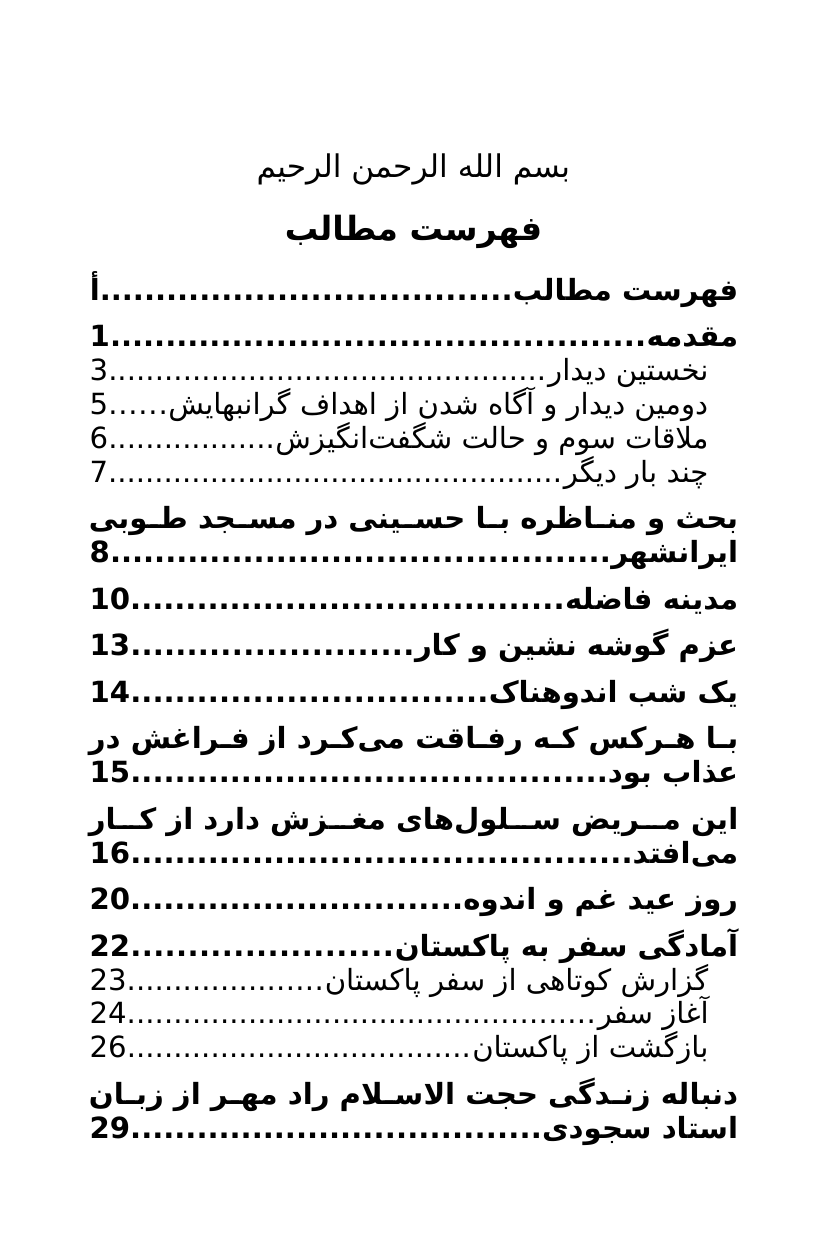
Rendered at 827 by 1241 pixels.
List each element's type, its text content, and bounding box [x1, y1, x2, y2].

text روز عید غم و اندوه 20 [89, 882, 738, 916]
text دنباله زندگی حجت الاسلام راد مهر از زبان استاد سجودی 29 [89, 1077, 738, 1145]
text فهرست مطالب ‌أ [89, 273, 738, 307]
text چند بار دیگر 7 [89, 455, 708, 489]
text بحث و مناظره با حسینی در مسجد طوبی ایرانشهر 8 [89, 502, 738, 570]
text یک شب اندوهناک 14 [89, 675, 738, 709]
text فهرست مطالب [89, 209, 738, 248]
text بسم الله الرحمن الرحیم [89, 148, 738, 184]
text گزارش کوتاهی از سفر پاکستان 23 [89, 963, 708, 997]
text مقدمه 1 [89, 319, 738, 353]
text نخستین دیدار 3 [89, 353, 708, 387]
text مدینه فاضله 10 [89, 582, 738, 616]
text ملاقات سوم و حالت شگفت‌انگیزش 6 [89, 421, 708, 455]
text این مریض سلول‌های مغزش دارد از کار می‌افتد 16 [89, 802, 738, 870]
text دومین دیدار و آگاه شدن از اهداف گرانبهایش 5 [89, 387, 708, 421]
text آغاز سفر 24 [89, 997, 708, 1031]
text بازگشت از پاکستان 26 [89, 1031, 708, 1065]
text آماد‌گی سفر به پاکستان 22 [89, 929, 738, 963]
text عزم گوشه نشین و کار 13 [89, 629, 738, 663]
text با هرکس که رفاقت می‌کرد از فراغش در عذاب بود 15 [89, 722, 738, 789]
